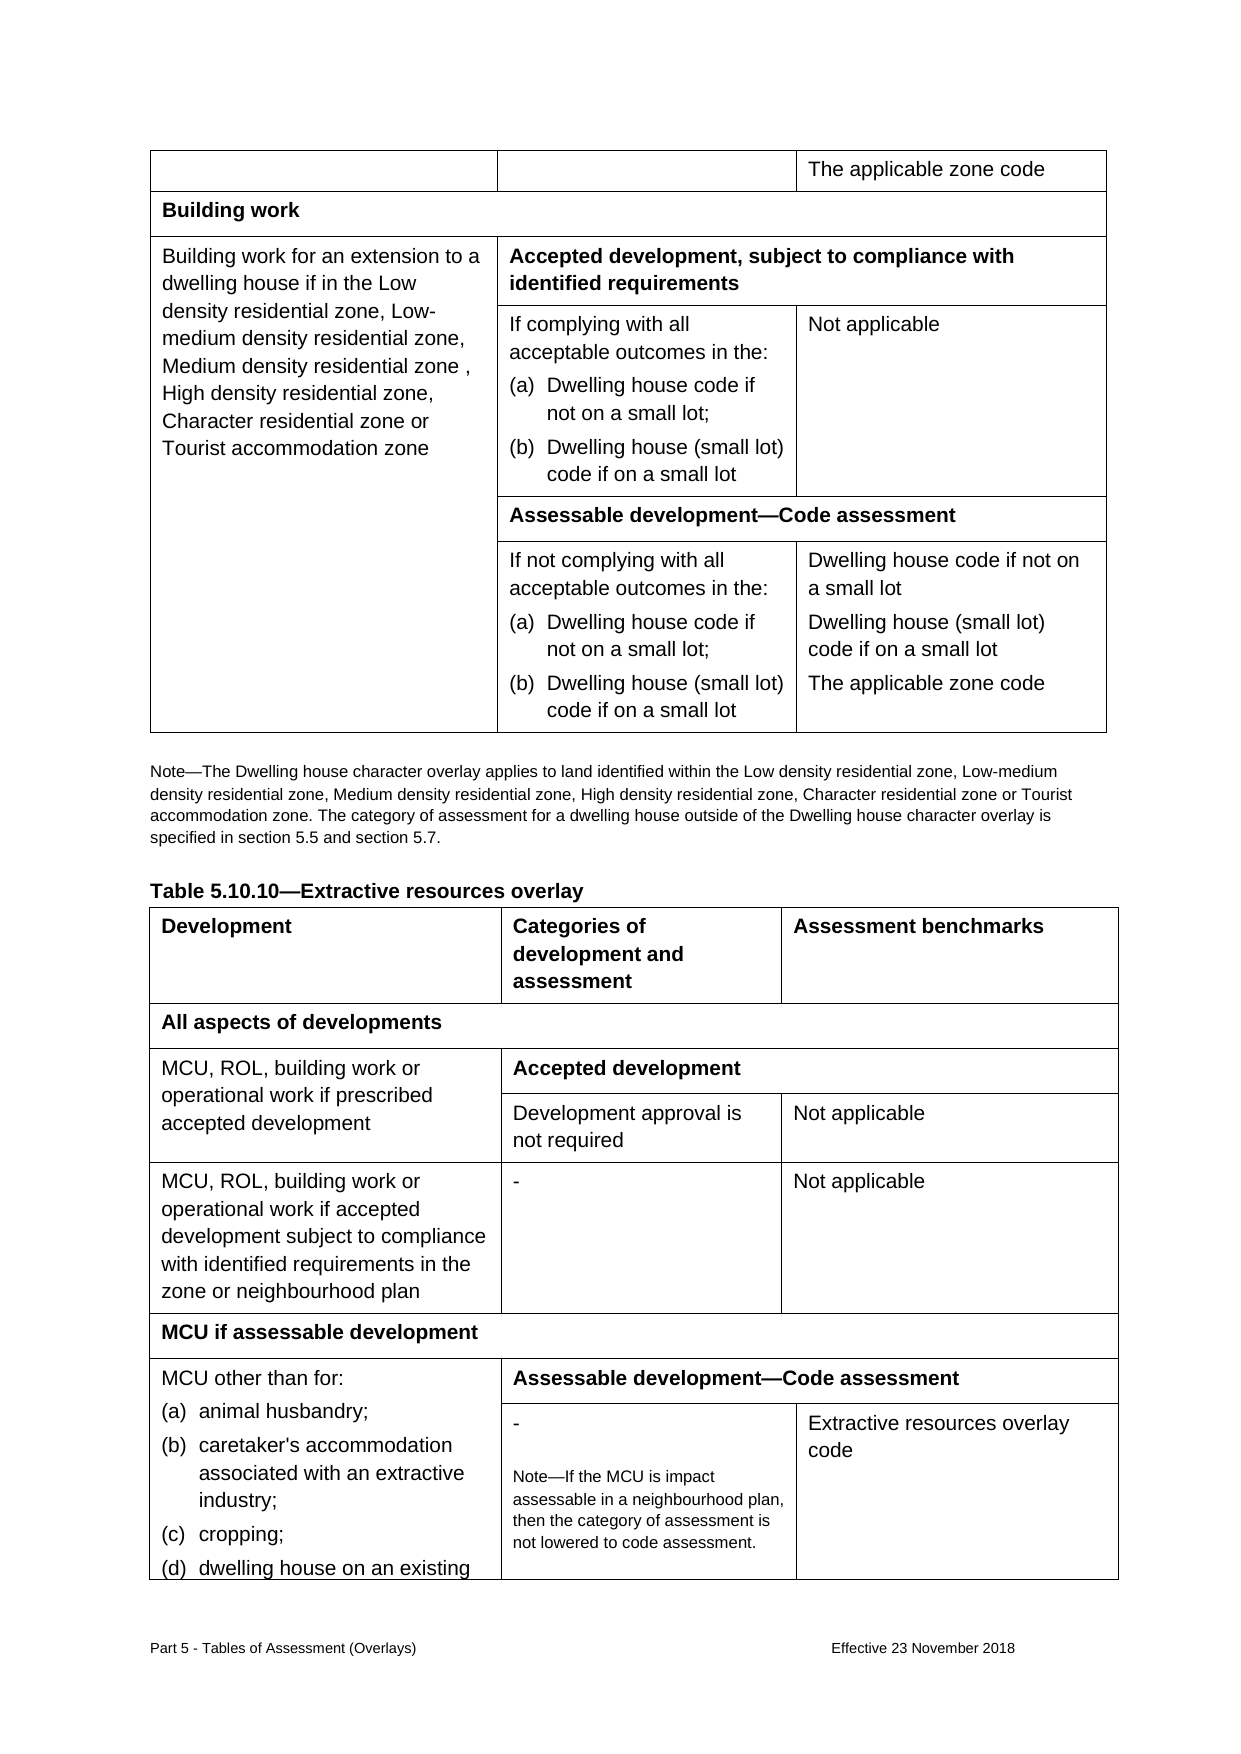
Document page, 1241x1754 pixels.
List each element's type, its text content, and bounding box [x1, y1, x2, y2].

table_cell Accepted development [502, 1049, 1118, 1093]
table_cell All aspects of developments [150, 1004, 1118, 1048]
table_cell Not applicable [797, 306, 1106, 496]
table_cell Not applicable [782, 1094, 1118, 1162]
table_header Assessment benchmarks [782, 908, 1118, 1003]
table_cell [797, 1404, 1118, 1579]
table_cell Assessable development—Code assessment [502, 1359, 1118, 1403]
table_cell Building work for an extension to a dwelling house if in the Low density residential zone, Low-medium density residential zone, Medium density residential zone , High density residential zone, Character residential zone or Tourist accommodation zone [151, 237, 497, 732]
table_cell - [502, 1163, 781, 1313]
table_cell - [498, 151, 796, 191]
table_cell Building work [151, 192, 1106, 236]
table_cell If complying with all acceptable outcomes in the: Dwelling house code if not on a small lot; Dwelling house (small lot) code if on a small lot [498, 306, 796, 496]
table_cell Not applicable [782, 1163, 1118, 1313]
table_cell If not complying with all acceptable outcomes in the: Dwelling house code if not on a small lot; Dwelling house (small lot) code if on a small lot [498, 542, 796, 732]
table_cell MCU other than for: animal husbandry; caretaker's accommodation associated with an extractive industry; cropping; dwelling house on an existing lot; extractive industry; home-based business where employing 2 or fewer non-resident people on a full-time equivalent basis; park, if assessable development in the zone or neighbourhood plan [150, 1359, 501, 1579]
table_cell Accepted development, subject to compliance with identified requirements [498, 237, 1106, 305]
table_header Categories of development and assessment [502, 908, 781, 1003]
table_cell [797, 151, 1106, 191]
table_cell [502, 1404, 796, 1579]
subtitle Table 5.10.10—Extractive resources overlay [150, 879, 1090, 903]
table_cell Development approval is not required [502, 1094, 781, 1162]
table_cell MCU, ROL, building work or operational work if prescribed accepted development [150, 1049, 501, 1162]
table_header Development [150, 908, 501, 1003]
table_cell Dwelling house code if not on a small lot Dwelling house (small lot) code if on a small lot The applicable zone code [797, 542, 1106, 732]
table_cell MCU if assessable development [150, 1314, 1118, 1358]
table_cell MCU, ROL, building work or operational work if accepted development subject to compliance with identified requirements in the zone or neighbourhood plan [150, 1163, 501, 1313]
table_cell Assessable development—Code assessment [498, 497, 1106, 541]
text Note—The Dwelling house character overlay applies to land identified within the Low density residential zone, Low-medium density residential zone, Medium density residential zone, High density residential zone, Character residential zone or Tourist accommodation zone. The category of assessment for a dwelling house outside of the Dwelling house character overlay is specified in section 5.5 and section 5.7. [150, 762, 1090, 847]
